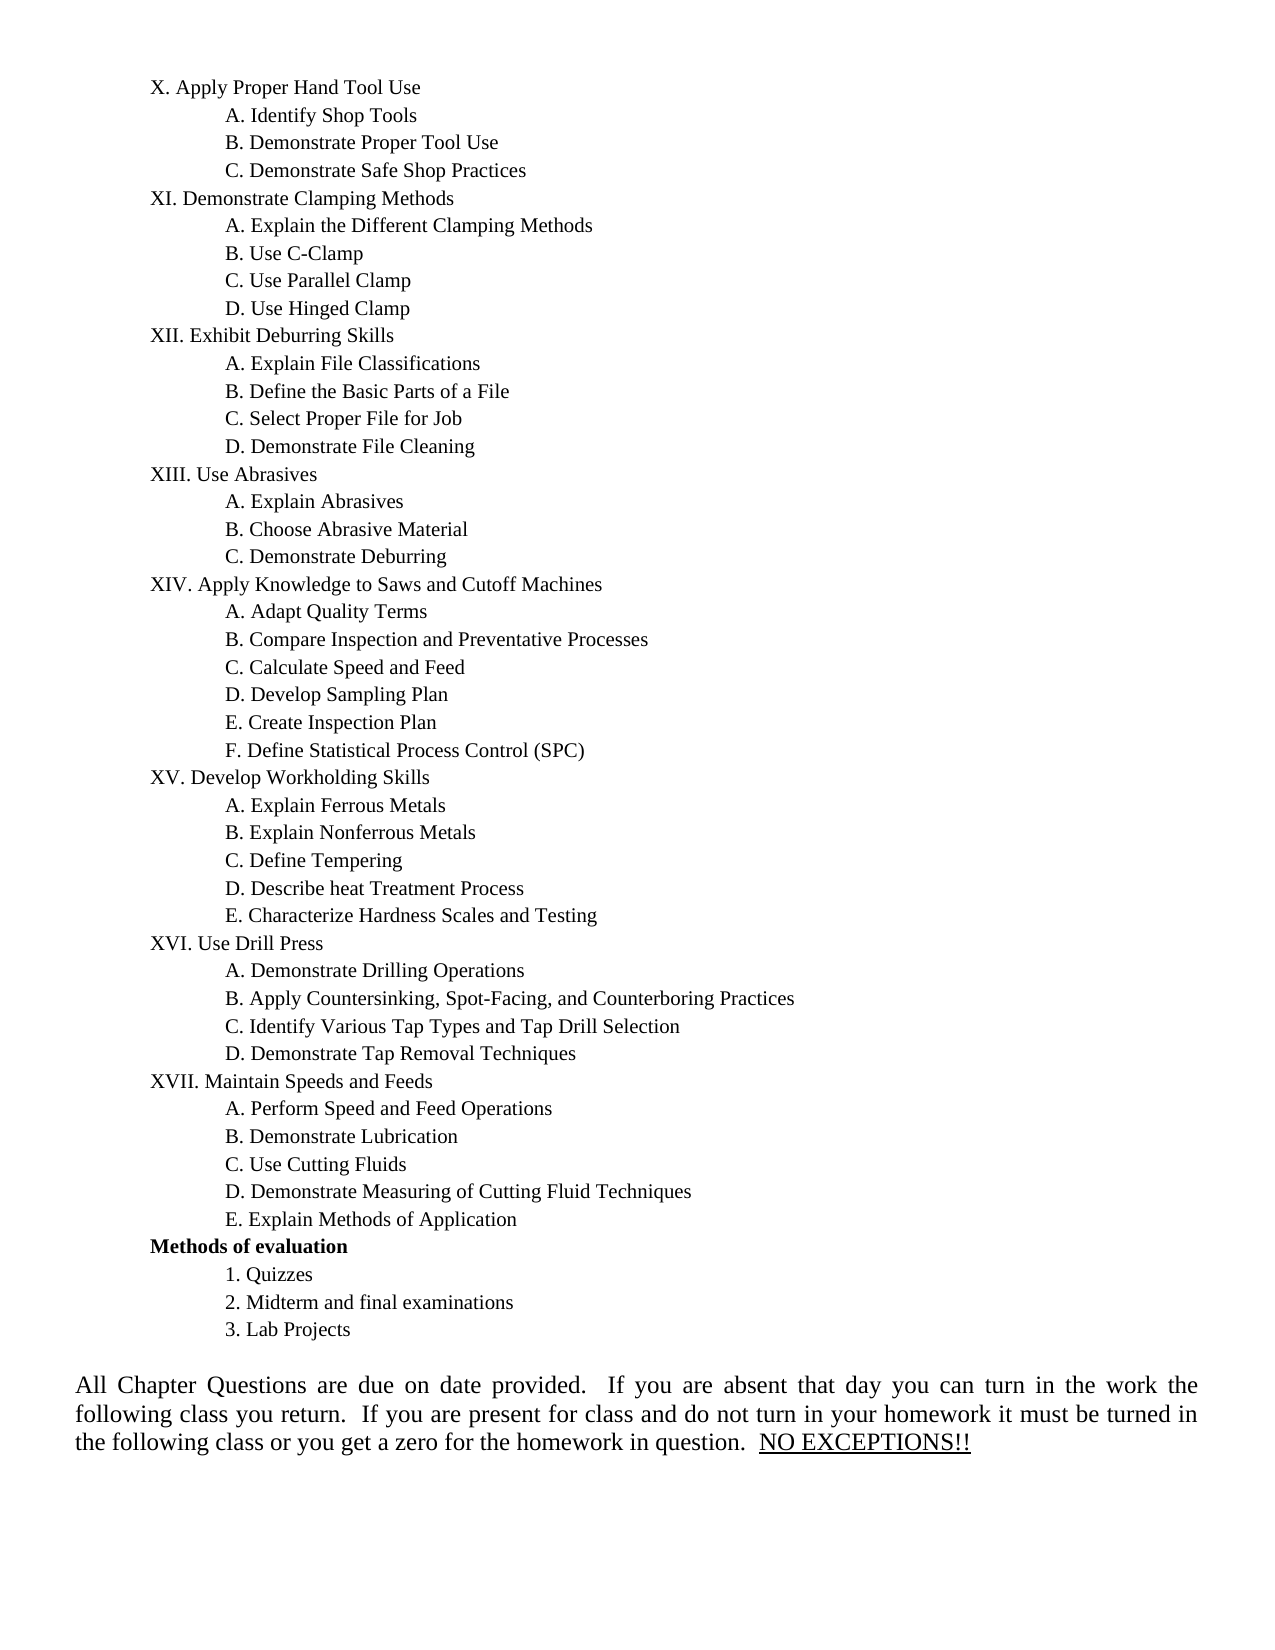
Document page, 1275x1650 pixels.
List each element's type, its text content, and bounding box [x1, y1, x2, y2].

list B. Explain Nonferrous Metals [225, 820, 1200, 844]
list A. Perform Speed and Feed Operations [225, 1096, 1200, 1120]
list B. Use C-Clamp [225, 241, 1200, 265]
list XI. Demonstrate Clamping Methods [150, 185, 1200, 209]
list XVI. Use Drill Press [150, 931, 1200, 955]
list B. Demonstrate Proper Tool Use [225, 130, 1200, 154]
list XIII. Use Abrasives [150, 461, 1200, 486]
list E. Characterize Hardness Scales and Testing [225, 903, 1200, 927]
list B. Choose Abrasive Material [225, 517, 1200, 541]
list 2. Midterm and final examinations [225, 1289, 1200, 1314]
list A. Identify Shop Tools [225, 103, 1200, 127]
list B. Define the Basic Parts of a File [225, 379, 1200, 403]
list D. Describe heat Treatment Process [225, 876, 1200, 899]
list C. Use Parallel Clamp [225, 268, 1200, 292]
list D. Demonstrate Measuring of Cutting Fluid Techniques [225, 1179, 1200, 1203]
list XIV. Apply Knowledge to Saws and Cutoff Machines [150, 572, 1200, 596]
list C. Use Cutting Fluids [225, 1152, 1200, 1176]
list B. Apply Countersinking, Spot-Facing, and Counterboring Practices [225, 986, 1200, 1010]
list B. Compare Inspection and Preventative Processes [225, 627, 1200, 651]
list A. Explain Ferrous Metals [225, 793, 1200, 817]
list C. Demonstrate Safe Shop Practices [225, 158, 1200, 182]
list Methods of evaluation [150, 1234, 1200, 1258]
list A. Explain Abrasives [225, 489, 1200, 513]
list D. Demonstrate Tap Removal Techniques [225, 1041, 1200, 1065]
list C. Demonstrate Deburring [225, 544, 1200, 568]
list C. Calculate Speed and Feed [225, 655, 1200, 679]
list 3. Lab Projects [75, 1317, 1200, 1341]
list D. Demonstrate File Cleaning [225, 434, 1200, 458]
list E. Create Inspection Plan [225, 710, 1200, 734]
list B. Demonstrate Lubrication [225, 1124, 1200, 1148]
list A. Explain the Different Clamping Methods [225, 213, 1200, 237]
list D. Use Hinged Clamp [225, 296, 1200, 320]
list XII. Exhibit Deburring Skills [150, 323, 1200, 347]
list A. Adapt Quality Terms [225, 599, 1200, 623]
list C. Select Proper File for Job [225, 406, 1200, 430]
list E. Explain Methods of Application [225, 1207, 1200, 1231]
list A. Demonstrate Drilling Operations [225, 958, 1200, 982]
list XVII. Maintain Speeds and Feeds [150, 1069, 1200, 1093]
list A. Explain File Classifications [225, 351, 1200, 375]
list XV. Develop Workholding Skills [150, 765, 1200, 789]
list C. Define Tempering [225, 848, 1200, 872]
list F. Define Statistical Process Control (SPC) [225, 737, 1200, 762]
list 1. Quizzes [225, 1262, 1200, 1286]
list All Chapter Questions are due on date provided. If you are absent that day you can turn in the work the following class you return. If you are present for class and do not turn in your homework it must be turned in the following class or you get a zero for the homework in question. NO EXCEPTIONS!! [75, 1370, 1200, 1456]
list C. Identify Various Tap Types and Tap Drill Selection [225, 1013, 1200, 1038]
list D. Develop Sampling Plan [225, 682, 1200, 706]
list X. Apply Proper Hand Tool Use [150, 75, 1200, 99]
